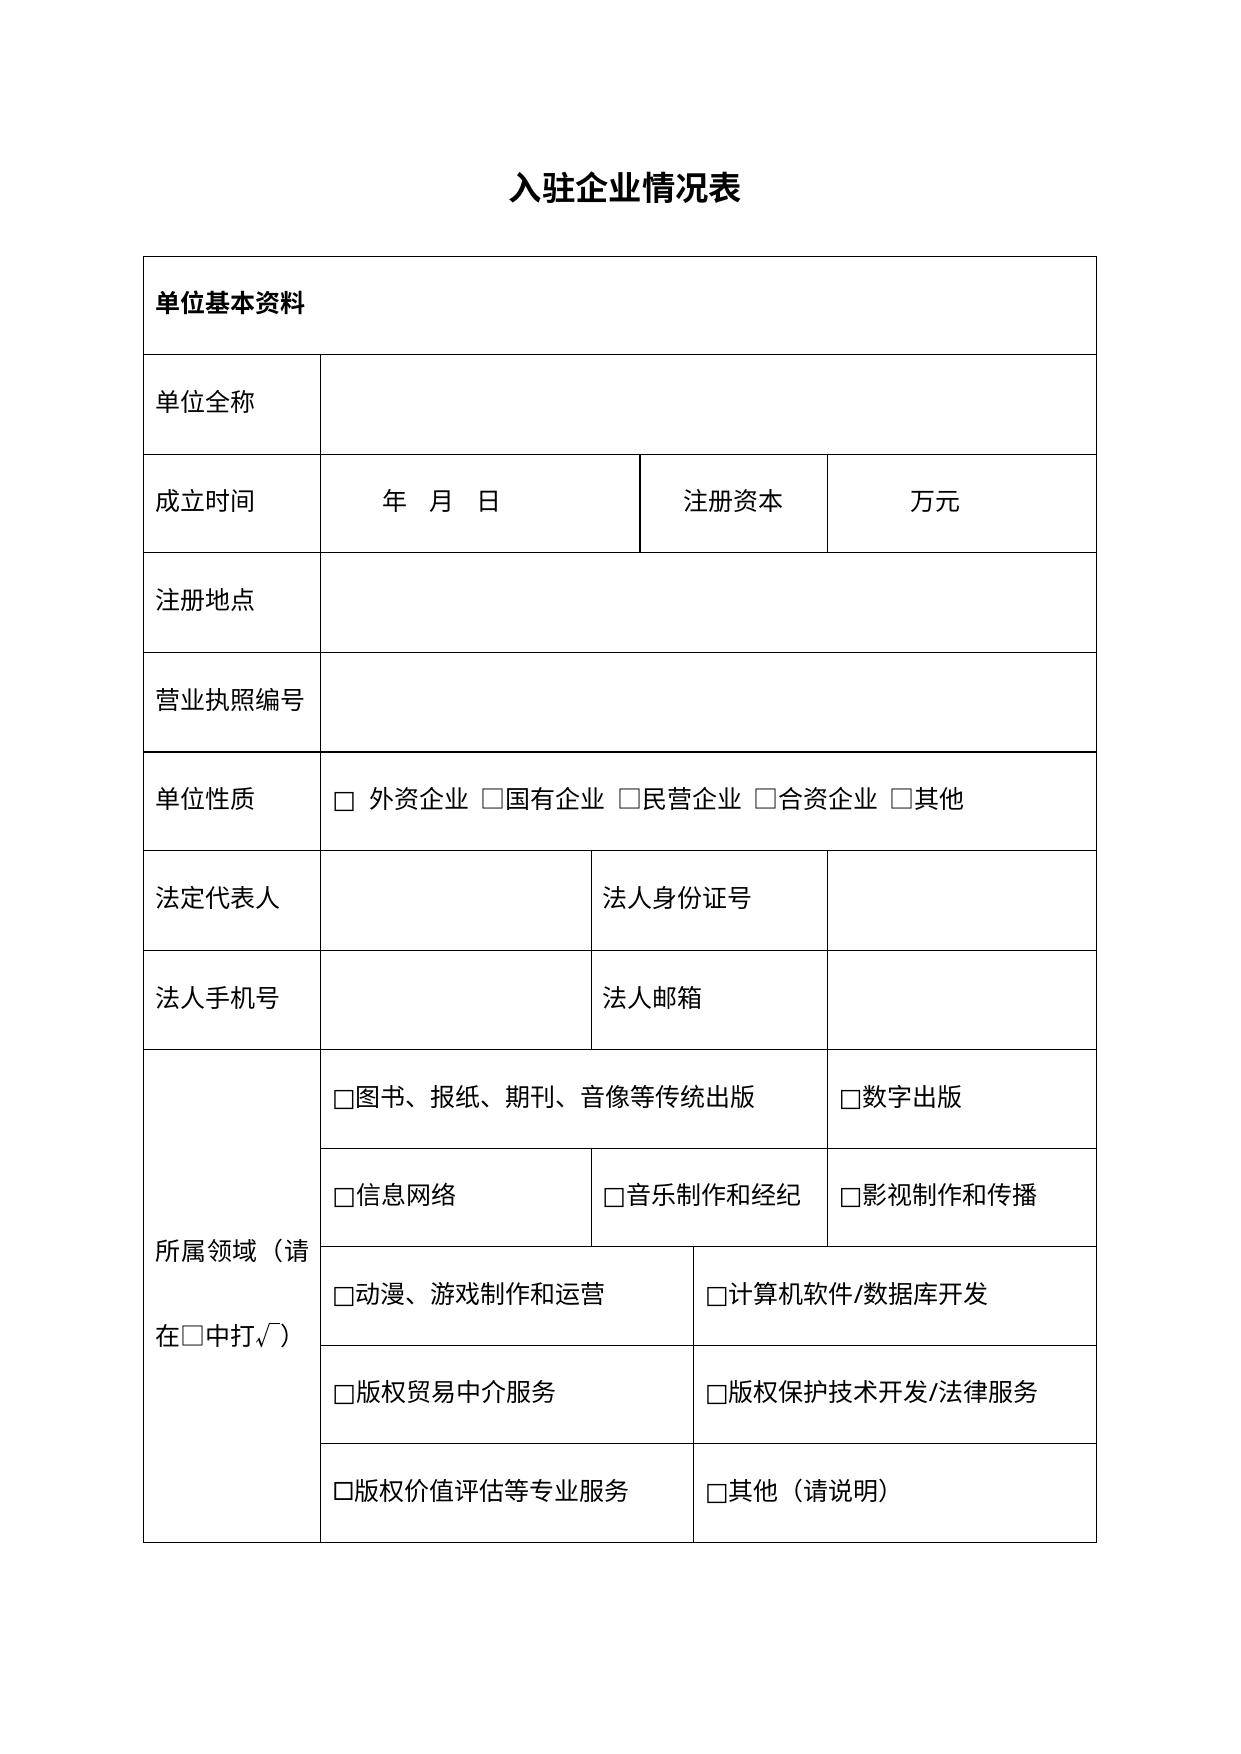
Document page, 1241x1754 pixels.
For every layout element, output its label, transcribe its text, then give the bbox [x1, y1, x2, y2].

table_cell □数字出版 [828, 1050, 1096, 1148]
table_cell [321, 951, 591, 1049]
table_cell □其他（请说明） [694, 1444, 1096, 1542]
table_cell 万元 [828, 455, 1096, 552]
table_cell [321, 653, 1096, 751]
table_cell 外资企业 □国有企业 □民营企业 □合资企业 □其他 [321, 753, 1096, 850]
table_cell □版权保护技术开发/法律服务 [694, 1346, 1096, 1443]
table_cell 版权价值评估等专业服务 [321, 1444, 693, 1542]
table_cell □版权贸易中介服务 [321, 1346, 693, 1443]
table_cell □信息网络 [321, 1149, 591, 1246]
table_cell □动漫、游戏制作和运营 [321, 1247, 693, 1345]
table_cell 法人身份证号 [592, 851, 827, 949]
table_cell 法人邮箱 [592, 951, 827, 1049]
table_cell □影视制作和传播 [828, 1149, 1096, 1246]
table_cell □图书、报纸、期刊、音像等传统出版 [321, 1050, 827, 1148]
table_cell [828, 851, 1096, 949]
table_cell 注册资本 [641, 455, 827, 552]
table_cell 单位性质 [144, 753, 320, 850]
table_cell [321, 851, 591, 949]
table_cell 法人手机号 [144, 951, 320, 1049]
table_cell 注册地点 [144, 553, 320, 652]
table_cell □计算机软件/数据库开发 [694, 1247, 1096, 1345]
table_cell 成立时间 [144, 455, 320, 552]
table_cell [828, 951, 1096, 1049]
table_cell 所属领域（请在□中打√） [144, 1050, 320, 1542]
text 入驻企业情况表 [155, 162, 1063, 210]
table_cell [321, 355, 1096, 454]
table_cell □音乐制作和经纪 [592, 1149, 827, 1246]
table_cell 单位全称 [144, 355, 320, 454]
table_cell 年 月 日 [321, 455, 639, 552]
table_cell 法定代表人 [144, 851, 320, 949]
table_cell [321, 553, 1096, 652]
table_cell 营业执照编号 [144, 653, 320, 751]
table_header 单位基本资料 [144, 257, 1096, 354]
